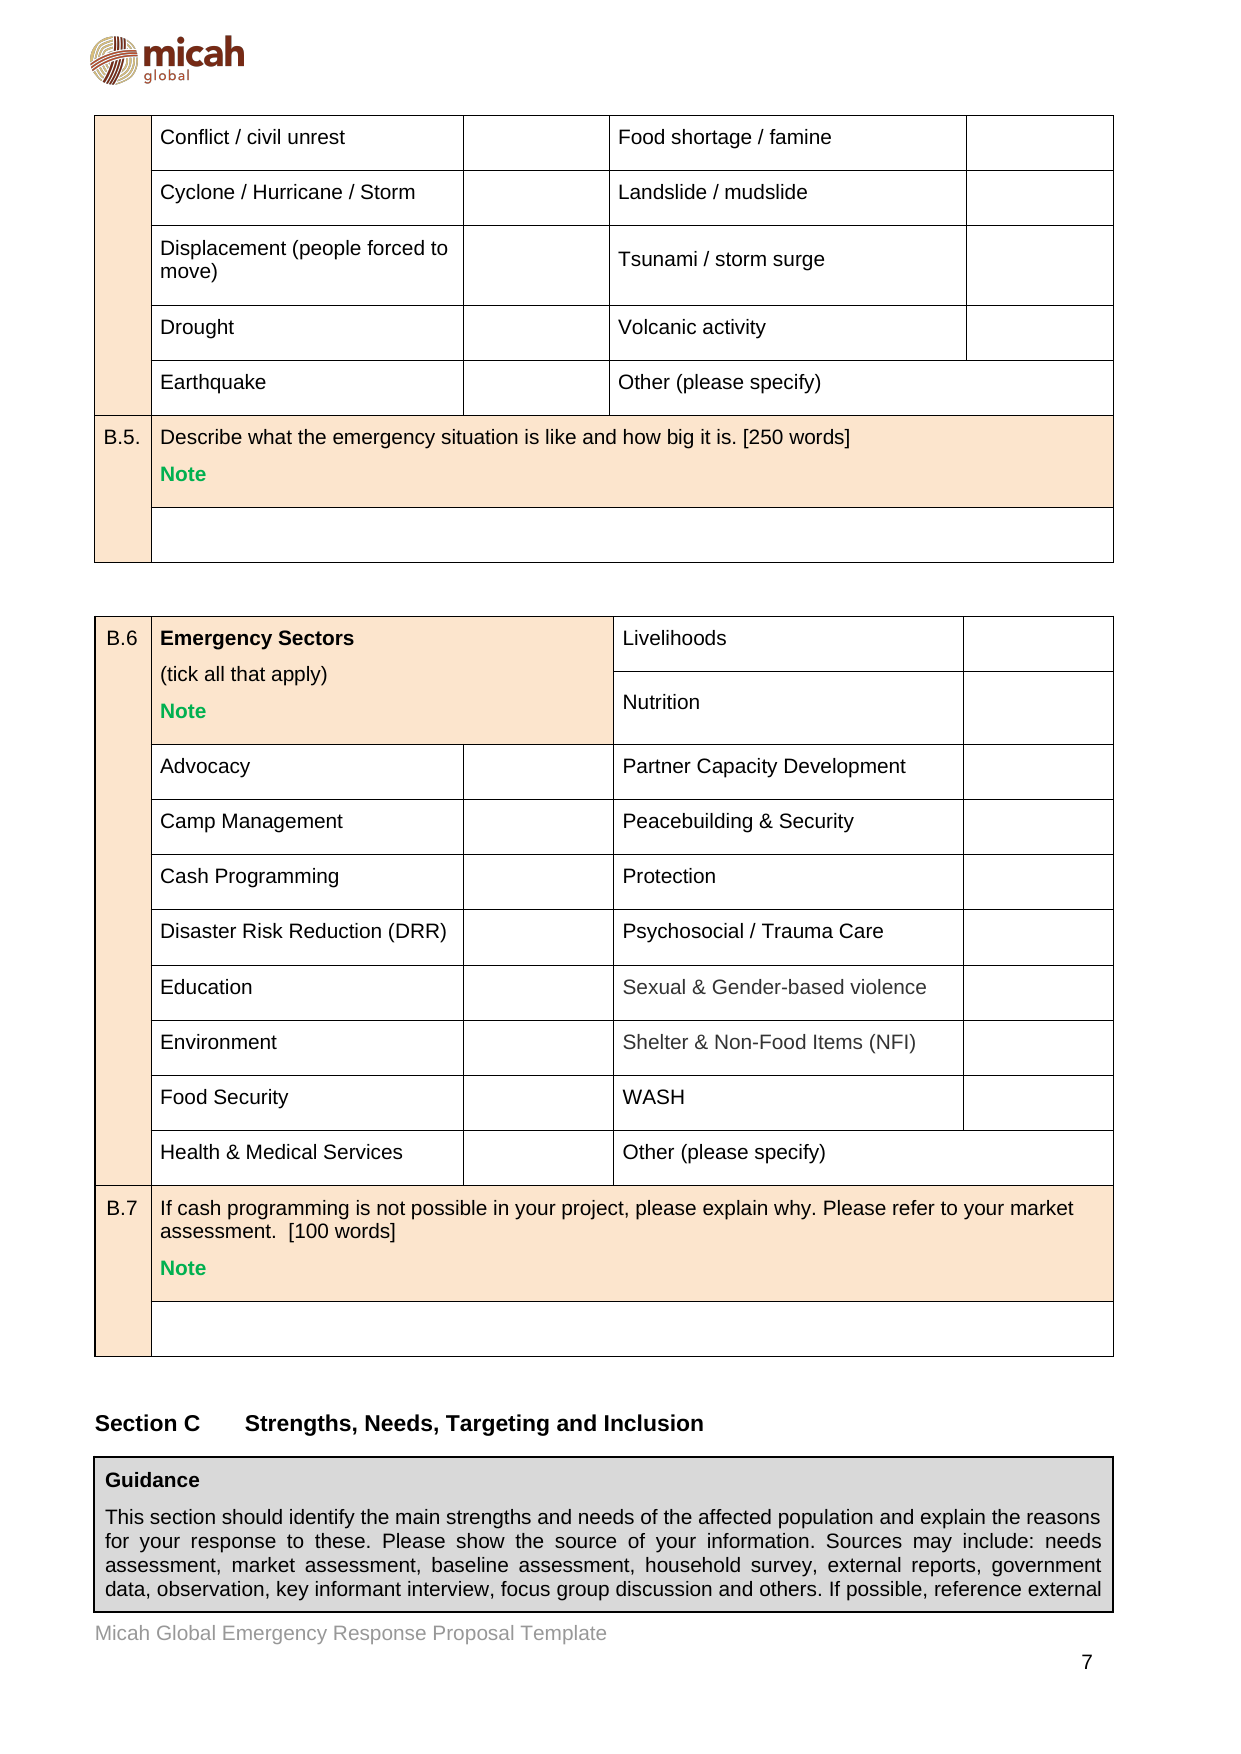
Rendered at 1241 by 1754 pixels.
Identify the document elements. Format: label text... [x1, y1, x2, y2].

picture [72, 25, 262, 97]
table_header [964, 617, 1113, 671]
table_cell WASH [614, 1076, 963, 1130]
table_cell [967, 116, 1113, 170]
table_cell [964, 855, 1113, 909]
table_cell [464, 1021, 613, 1075]
table_cell B.5. [95, 416, 151, 562]
table_cell [964, 966, 1113, 1020]
table_cell [464, 1076, 613, 1130]
table_cell Landslide / mudslide [610, 171, 966, 225]
table_cell [967, 171, 1113, 225]
table_cell [464, 966, 613, 1020]
table_cell Food shortage / famine [610, 116, 966, 170]
table_cell [464, 1131, 613, 1185]
table_cell [464, 745, 613, 799]
table_cell Cyclone / Hurricane / Storm [152, 171, 463, 225]
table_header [95, 1458, 1112, 1611]
table_cell Other (please specify) [610, 361, 1113, 415]
table_cell Shelter & Non-Food Items (NFI) [614, 1021, 963, 1075]
table_header Livelihoods [614, 617, 963, 671]
table_cell Disaster Risk Reduction (DRR) [152, 910, 463, 964]
table_cell Peacebuilding & Security [614, 800, 963, 854]
table_cell Health & Medical Services [152, 1131, 463, 1185]
table_cell [964, 745, 1113, 799]
table_cell [464, 800, 613, 854]
table_cell Sexual & Gender-based violence [614, 966, 963, 1020]
table_cell Food Security [152, 1076, 463, 1130]
table_cell Drought [152, 306, 463, 360]
table_cell [964, 800, 1113, 854]
table_cell Other (please specify) [614, 1131, 1113, 1185]
table_cell [464, 855, 613, 909]
table_cell [464, 306, 609, 360]
table_cell Partner Capacity Development [614, 745, 963, 799]
table_cell Advocacy [152, 745, 463, 799]
table_cell Camp Management [152, 800, 463, 854]
table_cell [964, 672, 1113, 744]
table_cell Displacement (people forced to move) [152, 226, 463, 304]
table_cell [152, 508, 1113, 562]
table_cell [464, 361, 609, 415]
table_cell [967, 226, 1113, 304]
table_cell [464, 171, 609, 225]
table_cell Earthquake [152, 361, 463, 415]
table_cell Environment [152, 1021, 463, 1075]
table_header B.6 [96, 617, 151, 1185]
table_cell Volcanic activity [610, 306, 966, 360]
table_cell [464, 910, 613, 964]
table_cell Conflict / civil unrest [152, 116, 463, 170]
table_cell Tsunami / storm surge [610, 226, 966, 304]
table_cell Psychosocial / Trauma Care [614, 910, 963, 964]
table_cell [967, 306, 1113, 360]
table_cell [964, 1076, 1113, 1130]
table_cell [152, 1302, 1113, 1356]
table_cell B.7 [96, 1186, 151, 1356]
table_cell Education [152, 966, 463, 1020]
table_cell [964, 1021, 1113, 1075]
table_cell Protection [614, 855, 963, 909]
table_header Emergency Sectors (tick all that apply) Note [152, 617, 613, 744]
table_cell [464, 116, 609, 170]
table_cell If cash programming is not possible in your project, please explain why. Please refer to your market assessment. [100 words] Note [152, 1186, 1113, 1301]
table_cell [964, 910, 1113, 964]
table_cell Describe what the emergency situation is like and how big it is. [250 words] Note [152, 416, 1113, 507]
text Section C Strengths, Needs, Targeting and Inclusion [94, 1410, 1090, 1436]
table_cell Cash Programming [152, 855, 463, 909]
table_cell Nutrition [614, 672, 963, 744]
table_cell [464, 226, 609, 304]
